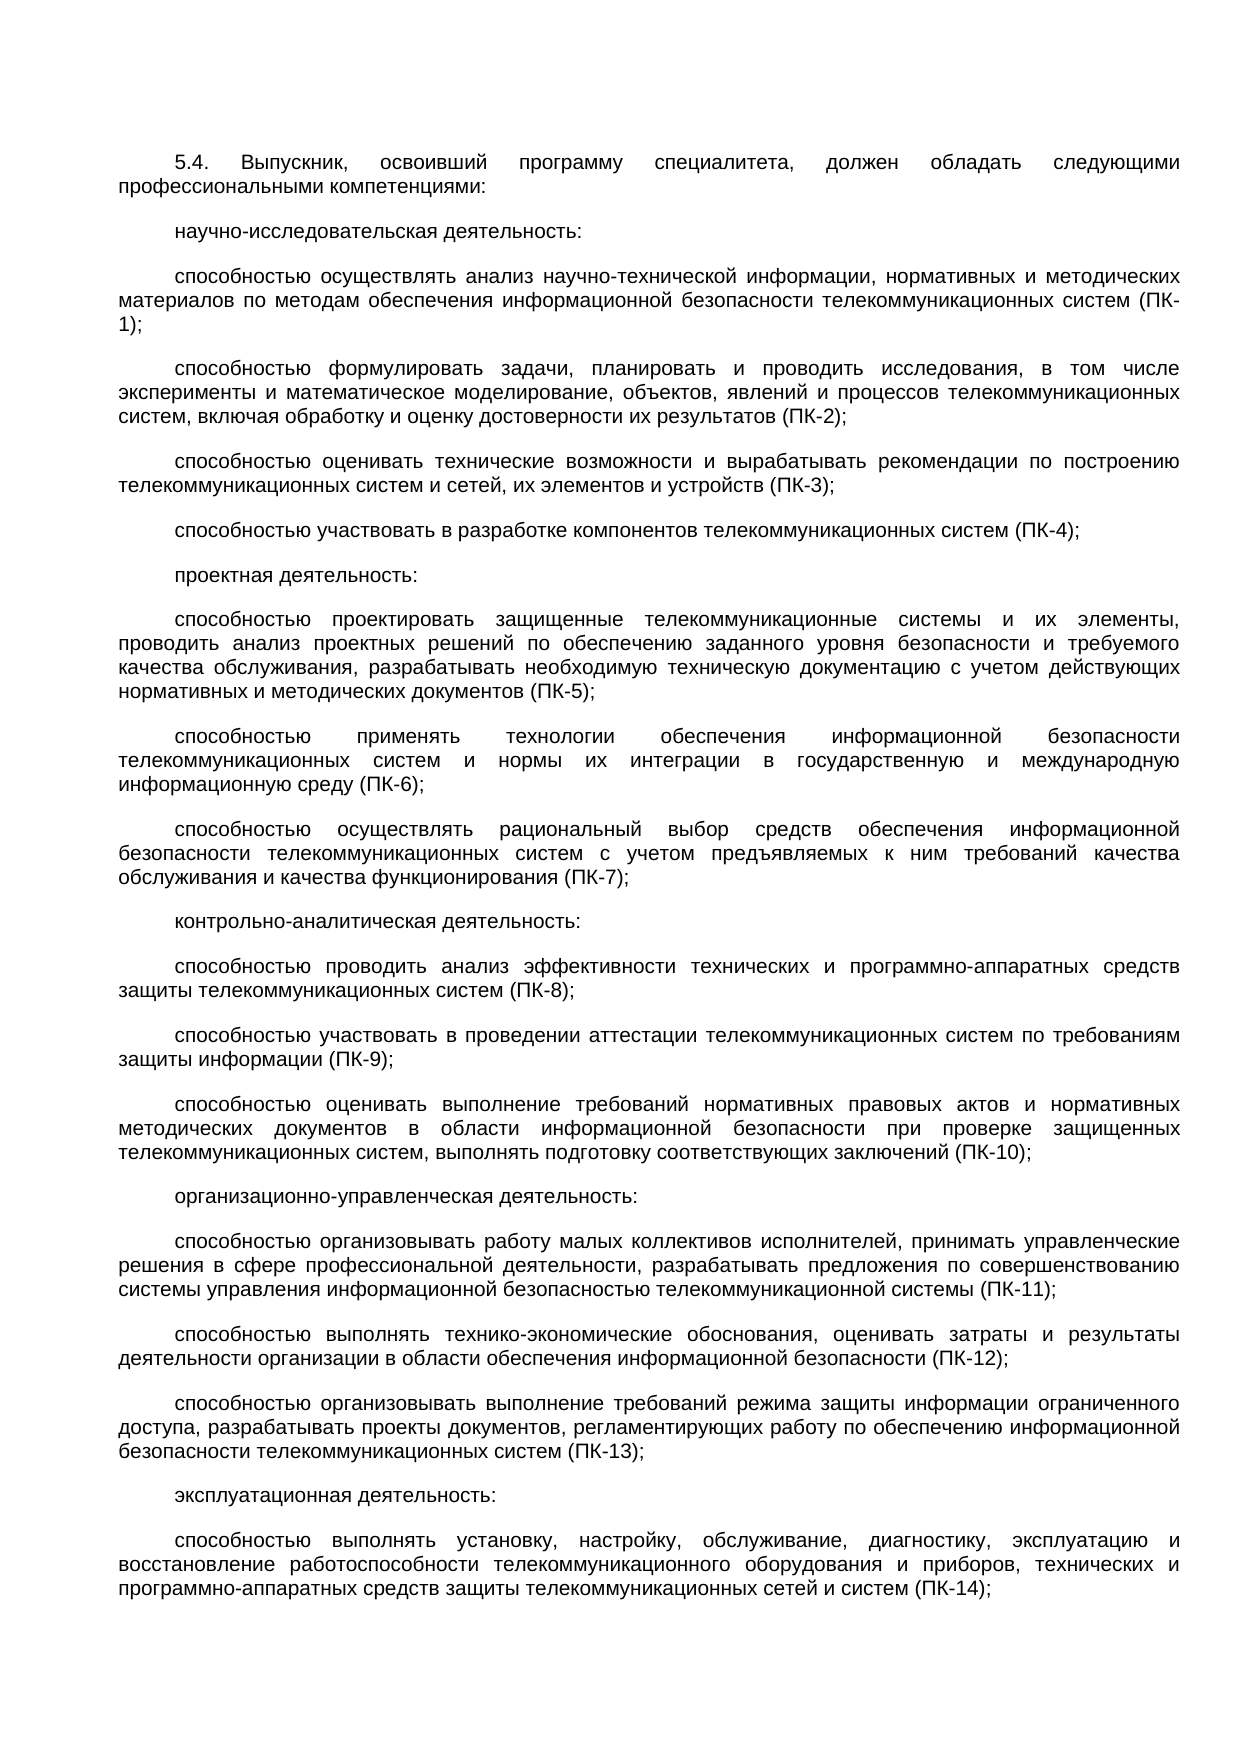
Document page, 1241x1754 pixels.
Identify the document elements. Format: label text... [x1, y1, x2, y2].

text эксплуатационная деятельность: [118, 1483, 1181, 1507]
text контрольно-аналитическая деятельность: [118, 909, 1181, 933]
text научно-исследовательская деятельность: [118, 219, 1181, 243]
text способностью выполнять технико-экономические обоснования, оценивать затраты и результаты деятельности организации в области обеспечения информационной безопасности (ПК-12); [118, 1322, 1181, 1370]
text способностью формулировать задачи, планировать и проводить исследования, в том числе эксперименты и математическое моделирование, объектов, явлений и процессов телекоммуникационных систем, включая обработку и оценку достоверности их результатов (ПК-2); [118, 356, 1181, 428]
text способностью организовывать выполнение требований режима защиты информации ограниченного доступа, разрабатывать проекты документов, регламентирующих работу по обеспечению информационной безопасности телекоммуникационных систем (ПК-13); [118, 1391, 1181, 1462]
text проектная деятельность: [118, 562, 1181, 586]
text организационно-управленческая деятельность: [118, 1184, 1181, 1208]
text способностью оценивать технические возможности и вырабатывать рекомендации по построению телекоммуникационных систем и сетей, их элементов и устройств (ПК-3); [118, 449, 1181, 497]
text способностью оценивать выполнение требований нормативных правовых актов и нормативных методических документов в области информационной безопасности при проверке защищенных телекоммуникационных систем, выполнять подготовку соответствующих заключений (ПК-10); [118, 1092, 1181, 1163]
text способностью применять технологии обеспечения информационной безопасности телекоммуникационных систем и нормы их интеграции в государственную и международную информационную среду (ПК-6); [118, 724, 1181, 796]
text способностью выполнять установку, настройку, обслуживание, диагностику, эксплуатацию и восстановление работоспособности телекоммуникационного оборудования и приборов, технических и программно-аппаратных средств защиты телекоммуникационных сетей и систем (ПК-14); [118, 1528, 1181, 1600]
text способностью организовывать работу малых коллективов исполнителей, принимать управленческие решения в сфере профессиональной деятельности, разрабатывать предложения по совершенствованию системы управления информационной безопасностью телекоммуникационной системы (ПК-11); [118, 1229, 1181, 1301]
text способностью осуществлять анализ научно-технической информации, нормативных и методических материалов по методам обеспечения информационной безопасности телекоммуникационных систем (ПК-1); [118, 263, 1181, 335]
text способностью участвовать в разработке компонентов телекоммуникационных систем (ПК-4); [118, 518, 1181, 542]
text способностью осуществлять рациональный выбор средств обеспечения информационной безопасности телекоммуникационных систем с учетом предъявляемых к ним требований качества обслуживания и качества функционирования (ПК-7); [118, 817, 1181, 888]
text способностью участвовать в проведении аттестации телекоммуникационных систем по требованиям защиты информации (ПК-9); [118, 1023, 1181, 1071]
text способностью проводить анализ эффективности технических и программно-аппаратных средств защиты телекоммуникационных систем (ПК-8); [118, 954, 1181, 1002]
text способностью проектировать защищенные телекоммуникационные системы и их элементы, проводить анализ проектных решений по обеспечению заданного уровня безопасности и требуемого качества обслуживания, разрабатывать необходимую техническую документацию с учетом действующих нормативных и методических документов (ПК-5); [118, 607, 1181, 703]
text 5.4. Выпускник, освоивший программу специалитета, должен обладать следующими профессиональными компетенциями: [118, 150, 1181, 198]
